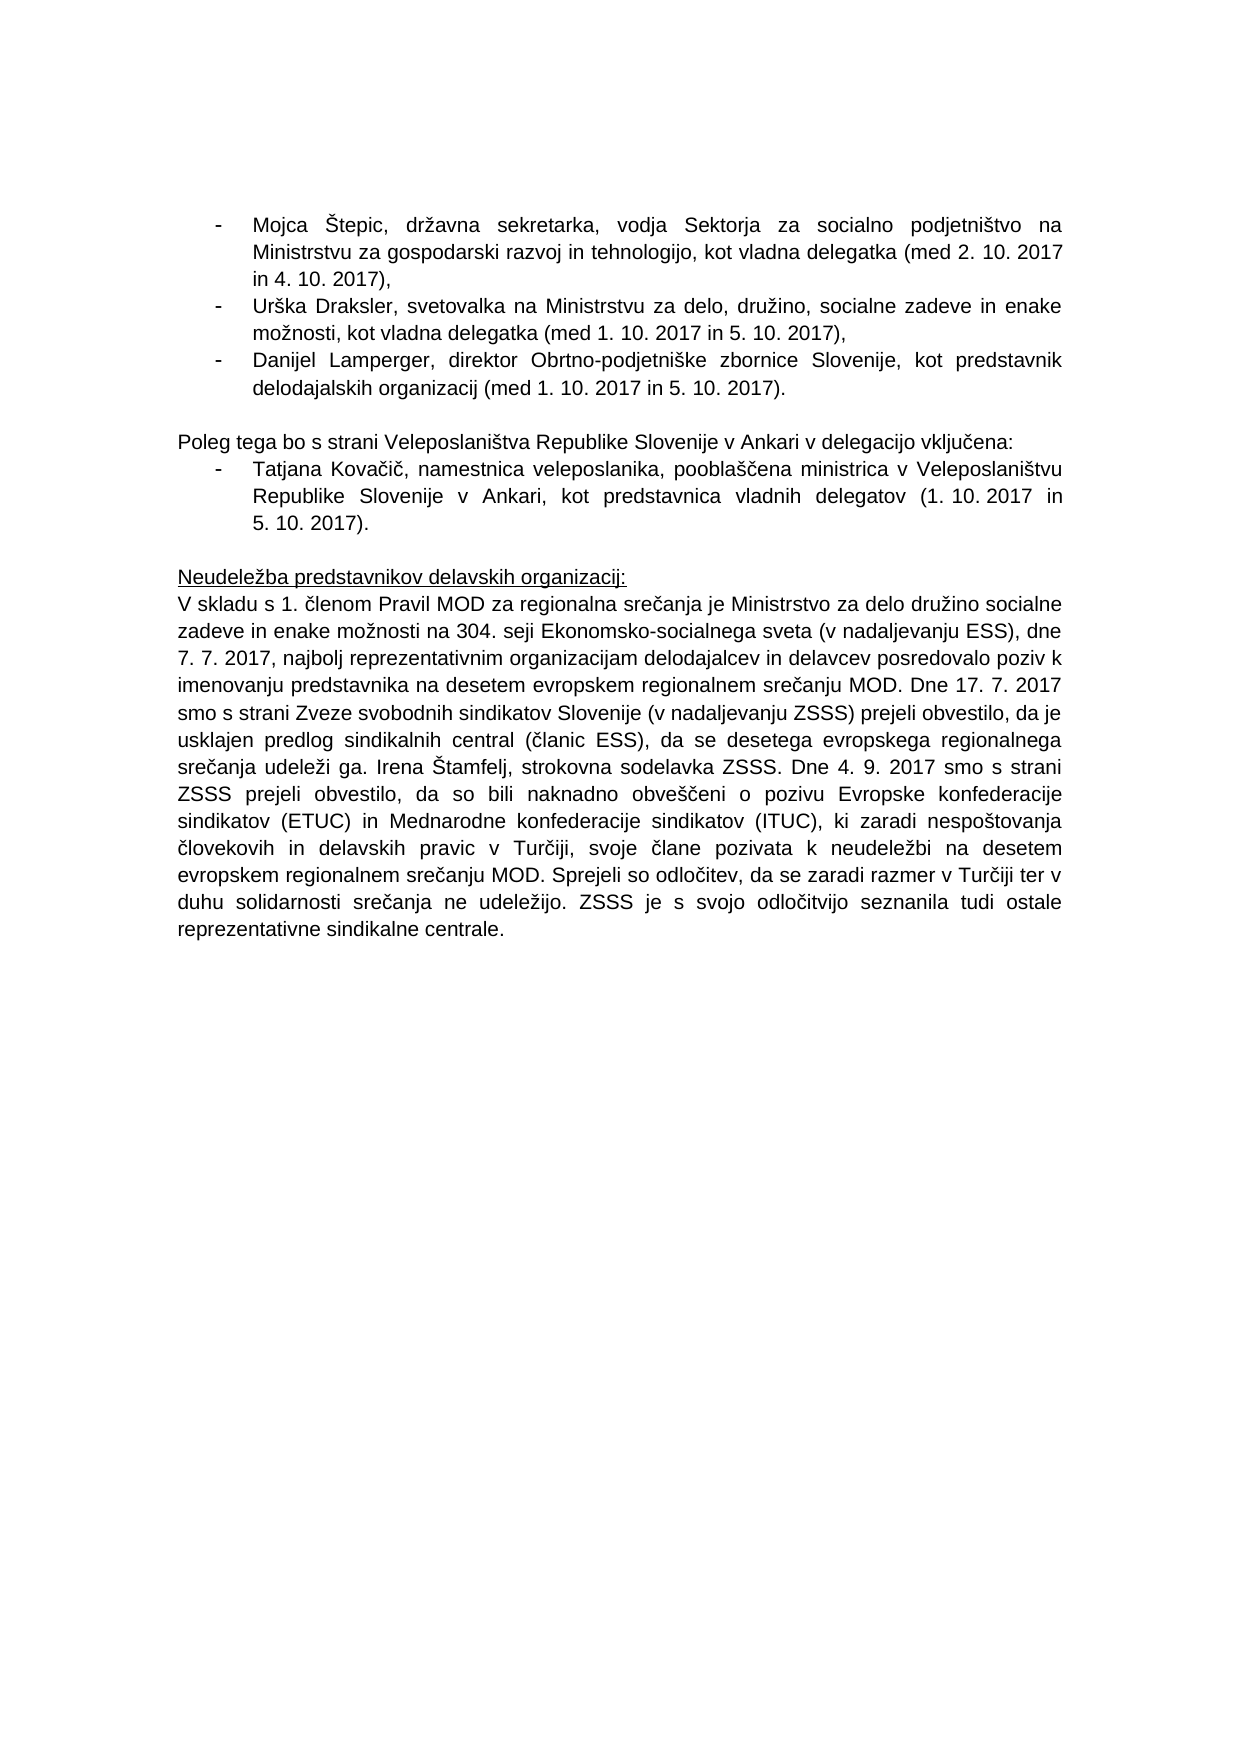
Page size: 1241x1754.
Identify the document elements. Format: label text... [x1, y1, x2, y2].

text Neudeležba predstavnikov delavskih organizacij: [177, 562, 1063, 589]
list Tatjana Kovačič, namestnica veleposlanika, pooblaščena ministrica v Veleposlaništvu Republike Slovenije v Ankari, kot predstavnica vladnih delegatov (1. 10. 2017 in 5. 10. 2017). [215, 453, 1063, 535]
list Urška Draksler, svetovalka na Ministrstvu za delo, družino, socialne zadeve in enake možnosti, kot vladna delegatka (med 1. 10. 2017 in 5. 10. 2017), [215, 291, 1063, 345]
list Mojca Štepic, državna sekretarka, vodja Sektorja za socialno podjetništvo na Ministrstvu za gospodarski razvoj in tehnologijo, kot vladna delegatka (med 2. 10. 2017 in 4. 10. 2017), [215, 210, 1063, 291]
list Danijel Lamperger, direktor Obrtno-podjetniške zbornice Slovenije, kot predstavnik delodajalskih organizacij (med 1. 10. 2017 in 5. 10. 2017). [215, 345, 1063, 399]
text Poleg tega bo s strani Veleposlaništva Republike Slovenije v Ankari v delegacijo vključena: [177, 426, 1063, 453]
text V skladu s 1. členom Pravil MOD za regionalna srečanja je Ministrstvo za delo družino socialne zadeve in enake možnosti na 304. seji Ekonomsko-socialnega sveta (v nadaljevanju ESS), dne 7. 7. 2017, najbolj reprezentativnim organizacijam delodajalcev in delavcev posredovalo poziv k imenovanju predstavnika na desetem evropskem regionalnem srečanju MOD. Dne 17. 7. 2017 smo s strani Zveze svobodnih sindikatov Slovenije (v nadaljevanju ZSSS) prejeli obvestilo, da je usklajen predlog sindikalnih central (članic ESS), da se desetega evropskega regionalnega srečanja udeleži ga. Irena Štamfelj, strokovna sodelavka ZSSS. Dne 4. 9. 2017 smo s strani ZSSS prejeli obvestilo, da so bili naknadno obveščeni o pozivu Evropske konfederacije sindikatov (ETUC) in Mednarodne konfederacije sindikatov (ITUC), ki zaradi nespoštovanja človekovih in delavskih pravic v Turčiji, svoje člane pozivata k neudeležbi na desetem evropskem regionalnem srečanju MOD. Sprejeli so odločitev, da se zaradi razmer v Turčiji ter v duhu solidarnosti srečanja ne udeležijo. ZSSS je s svojo odločitvijo seznanila tudi ostale reprezentativne sindikalne centrale. [177, 589, 1063, 941]
